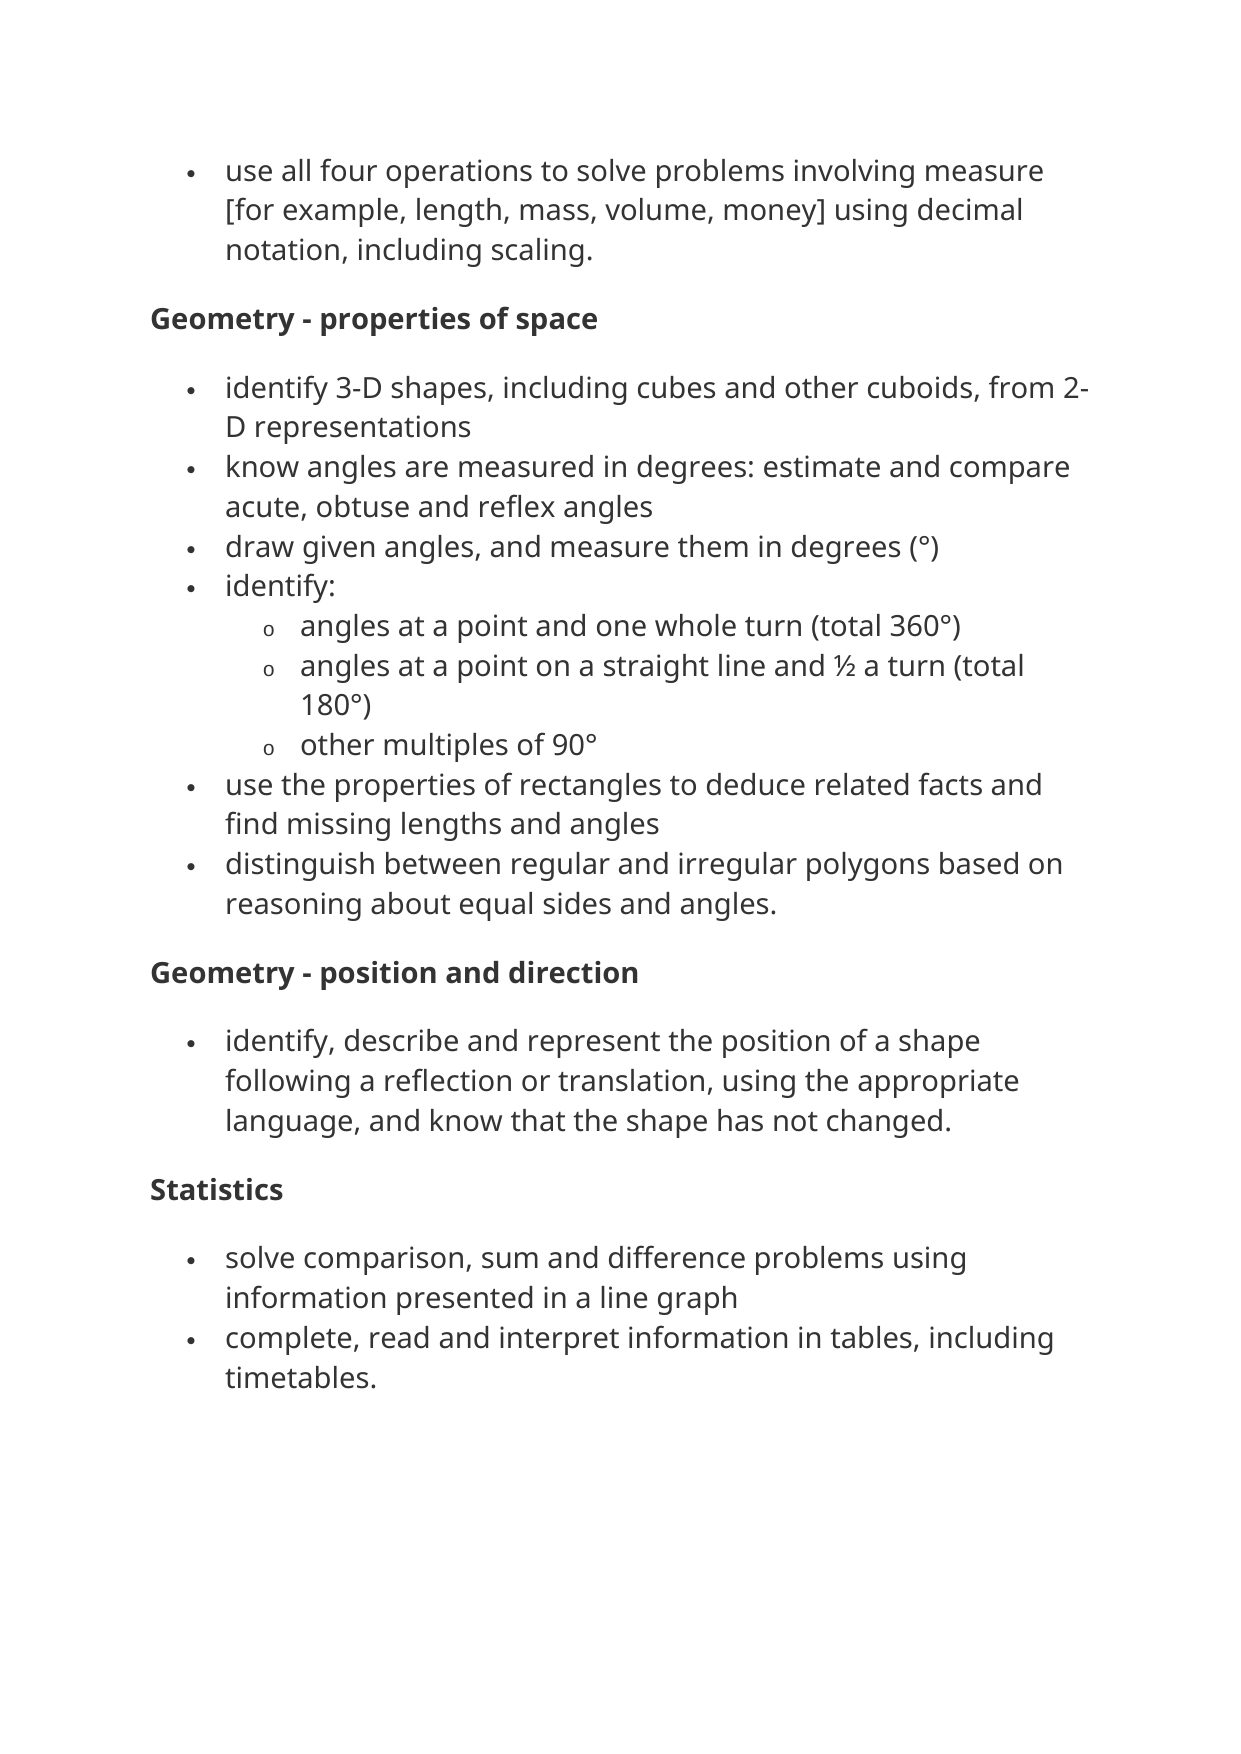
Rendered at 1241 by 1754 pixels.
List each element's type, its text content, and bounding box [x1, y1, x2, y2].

list angles at a point and one whole turn (total 360°) [262, 605, 1090, 645]
list identify: [187, 566, 1090, 605]
list complete, read and interpret information in tables, including timetables. [187, 1317, 1090, 1397]
list angles at a point on a straight line and ½ a turn (total 180°) [262, 645, 1090, 724]
list distinguish between regular and irregular polygons based on reasoning about equal sides and angles. [187, 843, 1090, 923]
list draw given angles, and measure them in degrees (°) [187, 526, 1090, 566]
list identify 3-D shapes, including cubes and other cuboids, from 2-D representations [187, 367, 1090, 446]
text Geometry - properties of space [150, 298, 1090, 338]
list solve comparison, sum and difference problems using information presented in a line graph [187, 1238, 1090, 1317]
list use the properties of rectangles to deduce related facts and find missing lengths and angles [187, 764, 1090, 843]
text Statistics [150, 1169, 1090, 1209]
list other multiples of 90° [262, 724, 1090, 764]
list know angles are measured in degrees: estimate and compare acute, obtuse and reflex angles [187, 446, 1090, 526]
text Geometry - position and direction [150, 952, 1090, 992]
list identify, describe and represent the position of a shape following a reflection or translation, using the appropriate language, and know that the shape has not changed. [187, 1021, 1090, 1140]
list use all four operations to solve problems involving measure [for example, length, mass, volume, money] using decimal notation, including scaling. [187, 150, 1090, 269]
